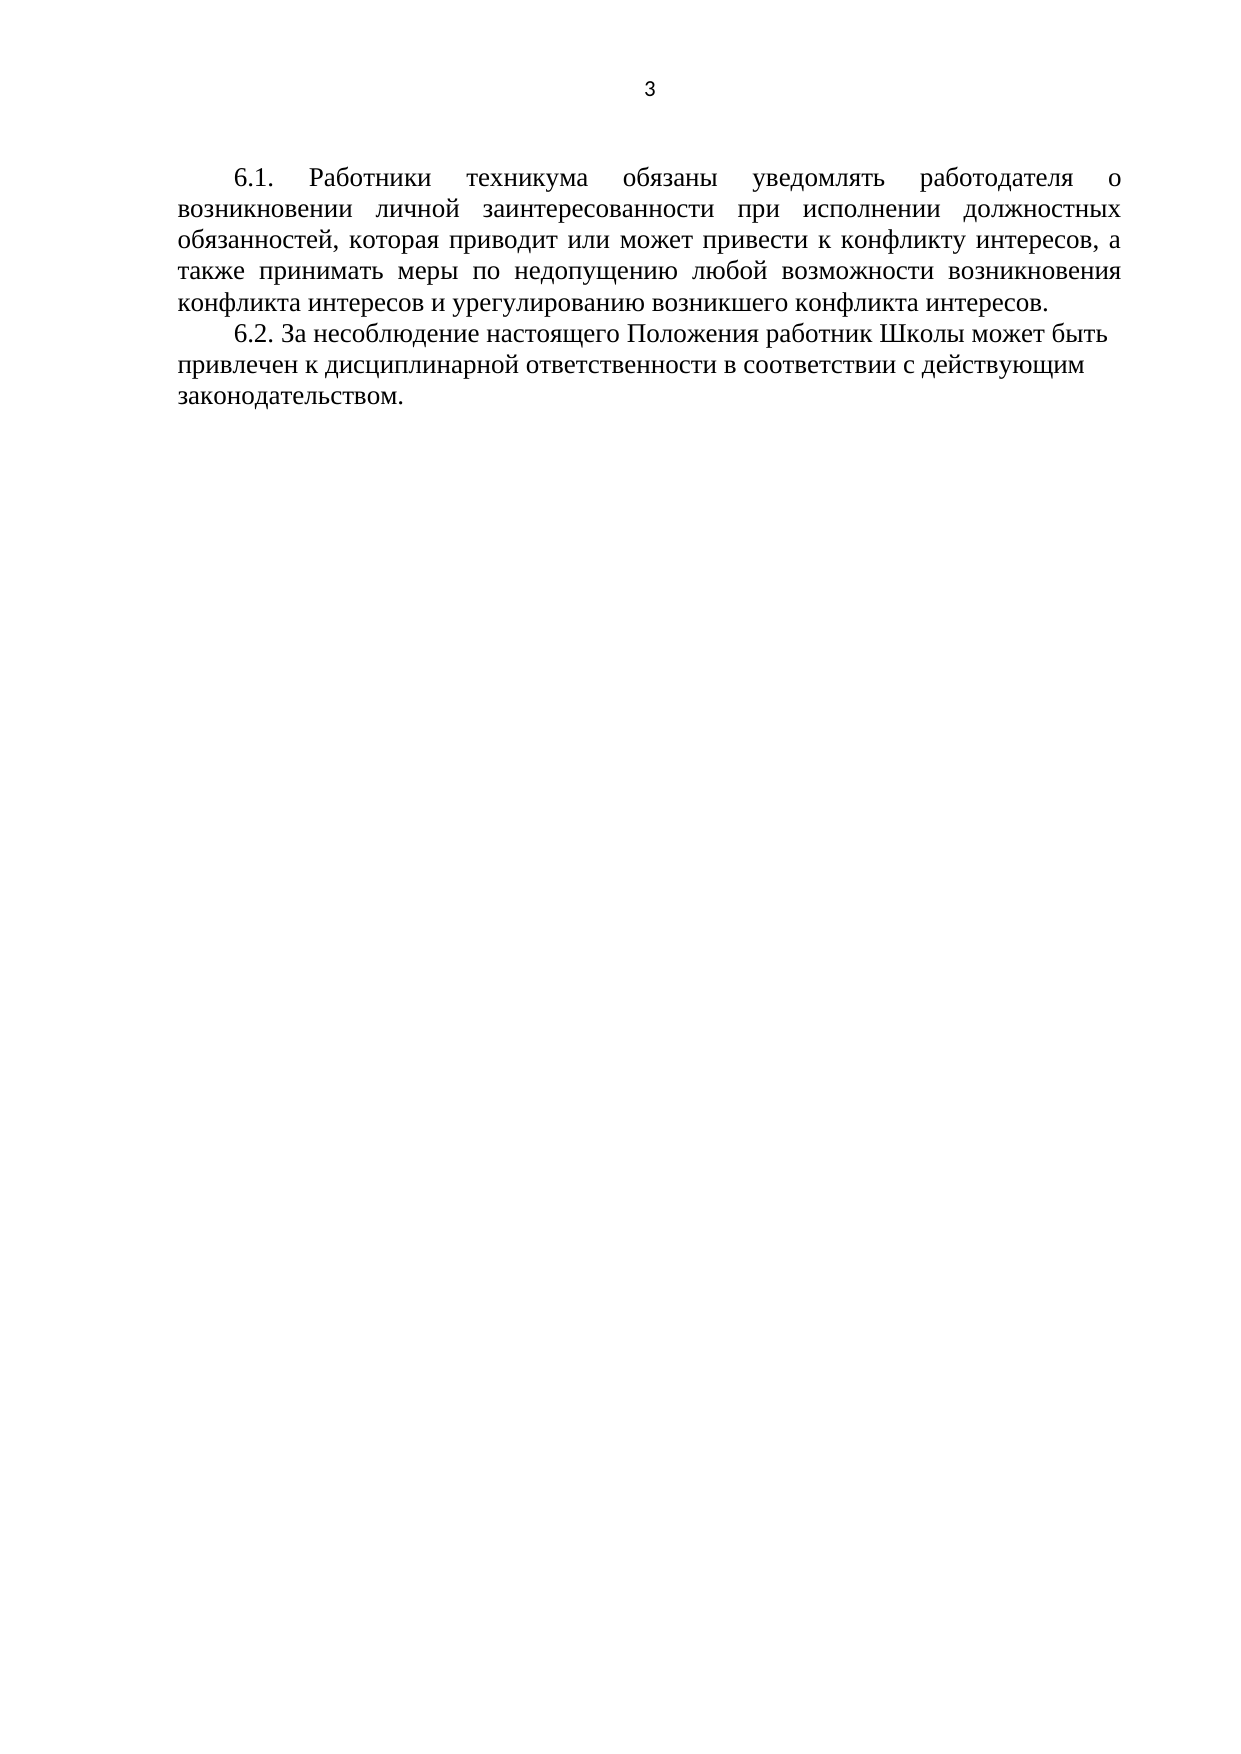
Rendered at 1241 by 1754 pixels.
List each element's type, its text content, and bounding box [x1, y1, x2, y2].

text 6.2. За несоблюдение настоящего Положения работник Школы может быть привлечен к дисциплинарной ответственности в соответствии с действующим законодательством. [177, 317, 1122, 410]
text 6.1. Работники техникума обязаны уведомлять работодателя о возникновении личной заинтересованности при исполнении должностных обязанностей, которая приводит или может привести к конфликту интересов, а также принимать меры по недопущению любой возможности возникновения конфликта интересов и урегулированию возникшего конфликта интересов. [177, 161, 1122, 317]
